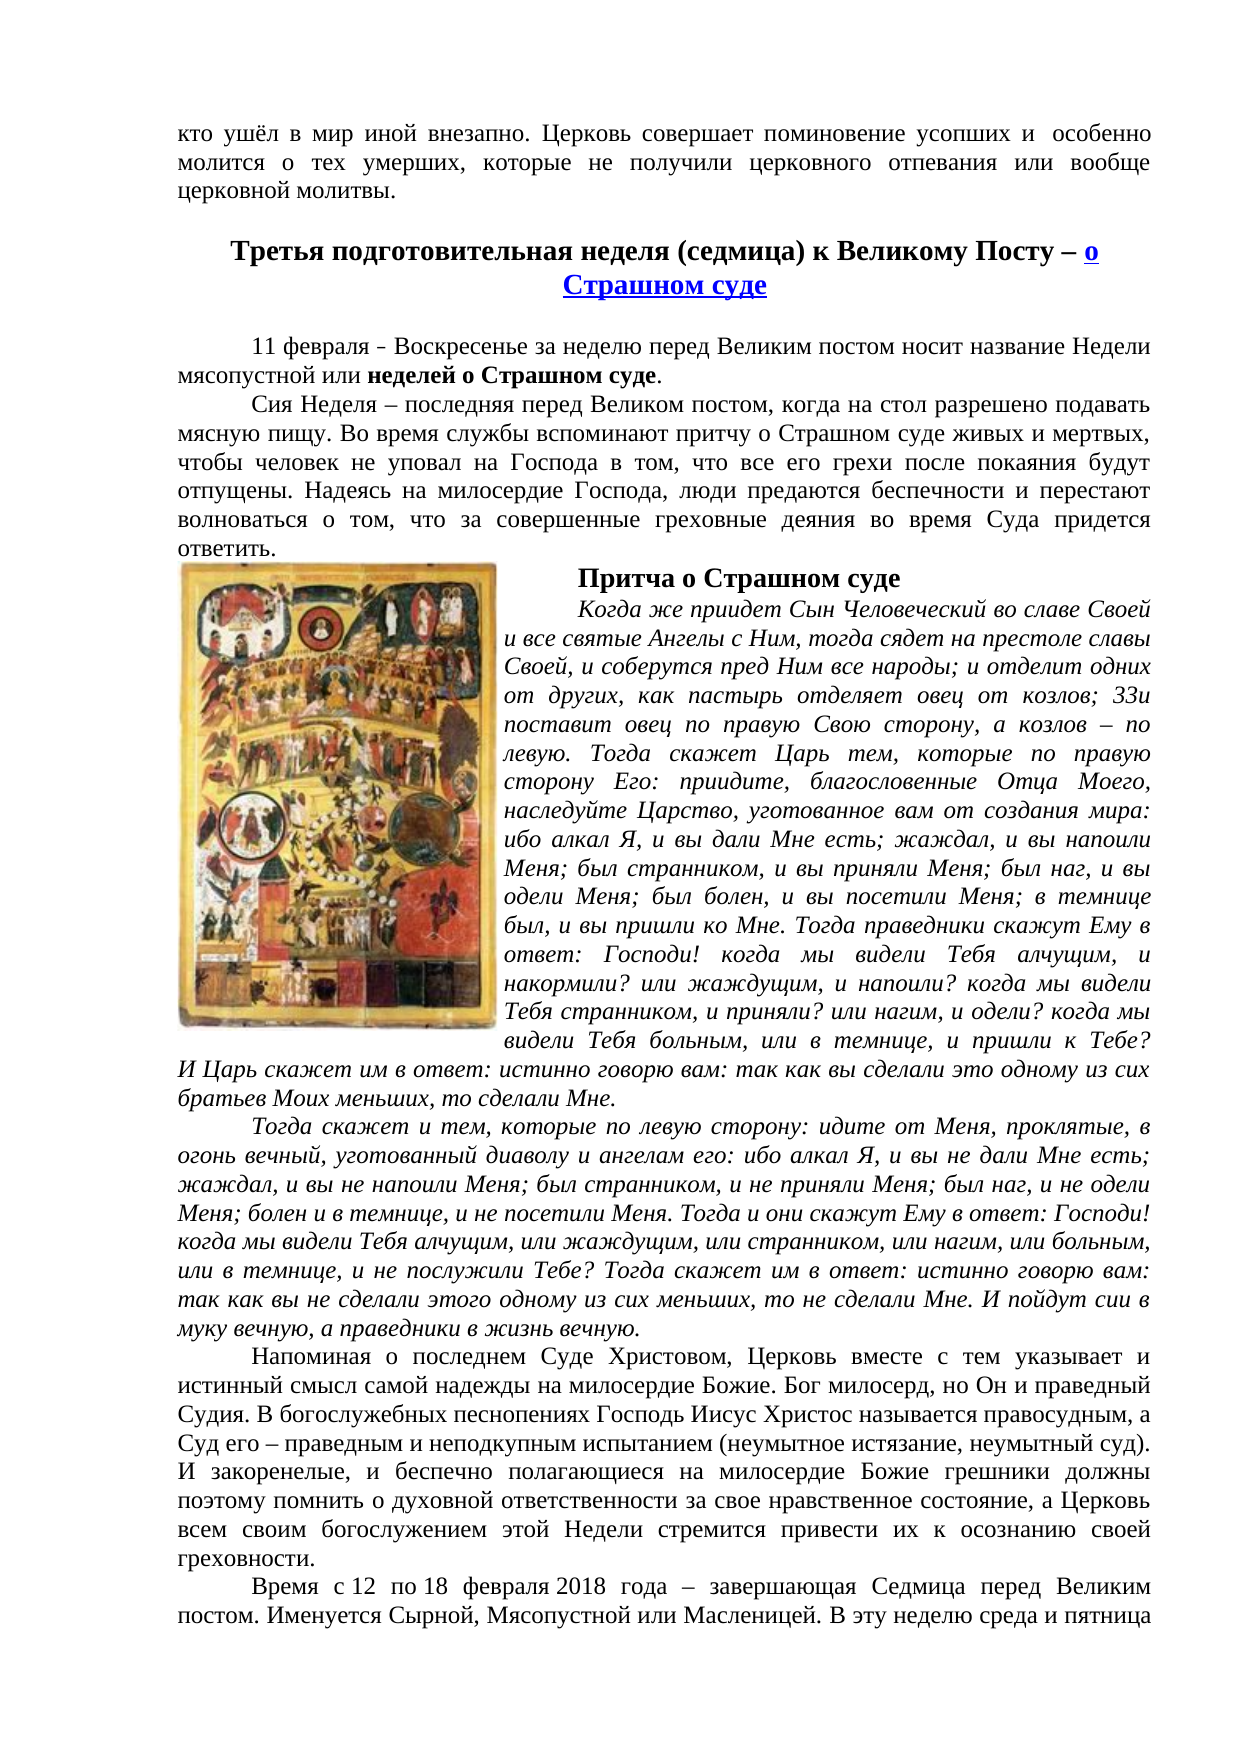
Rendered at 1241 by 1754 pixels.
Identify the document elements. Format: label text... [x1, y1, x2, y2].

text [177, 1571, 1152, 1629]
text Напоминая о последнем Суде Христовом, Церковь вместе с тем указывает и истинный смысл самой надежды на милосердие Божие. Бог милосерд, но Он и праведный Судия. В богослужебных песнопениях Господь Иисус Христос называется правосудным, а Суд его – праведным и неподкупным испытанием (неумытное истязание, неумытный суд). И закоренелые, и беспечно полагающиеся на милосердие Божие грешники должны поэтому помнить о духовной ответственности за свое нравственное состояние, а Церковь всем своим богослужением этой Недели стремится привести их к осознанию своей греховности. [177, 1341, 1152, 1571]
text Сия Неделя – последняя перед Великом постом, когда на стол разрешено подавать мясную пищу. Во время службы вспоминают притчу о Страшном суде живых и мертвых, чтобы человек не уповал на Господа в том, что все его грехи после покаяния будут отпущены. Надеясь на милосердие Господа, люди предаются беспечности и перестают волноваться о том, что за совершенные греховные деяния во время Суда придется ответить. [177, 389, 1152, 562]
text Притча о Страшном суде [498, 562, 1152, 594]
picture [177, 561, 498, 1031]
text Третья подготовительная неделя (седмица) к Великому Посту – о Страшном суде [177, 233, 1152, 301]
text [177, 118, 1152, 204]
text Тогда скажет и тем, которые по левую сторону: идите от Меня, проклятые, в огонь вечный, уготованный диаволу и ангелам его: ибо алкал Я, и вы не дали Мне есть; жаждал, и вы не напоили Меня; был странником, и не приняли Меня; был наг, и не одели Меня; болен и в темнице, и не посетили Меня. Тогда и они скажут Ему в ответ: Господи! когда мы видели Тебя алчущим, или жаждущим, или странником, или нагим, или больным, или в темнице, и не послужили Тебе? Тогда скажет им в ответ: истинно говорю вам: так как вы не сделали этого одному из сих меньших, то не сделали Мне. И пойдут сии в муку вечную, а праведники в жизнь вечную. [177, 1111, 1152, 1341]
text 11 февраля – Воскресенье за неделю перед Великим постом носит название Недели мясопустной или неделей о Страшном суде. [177, 330, 1152, 389]
